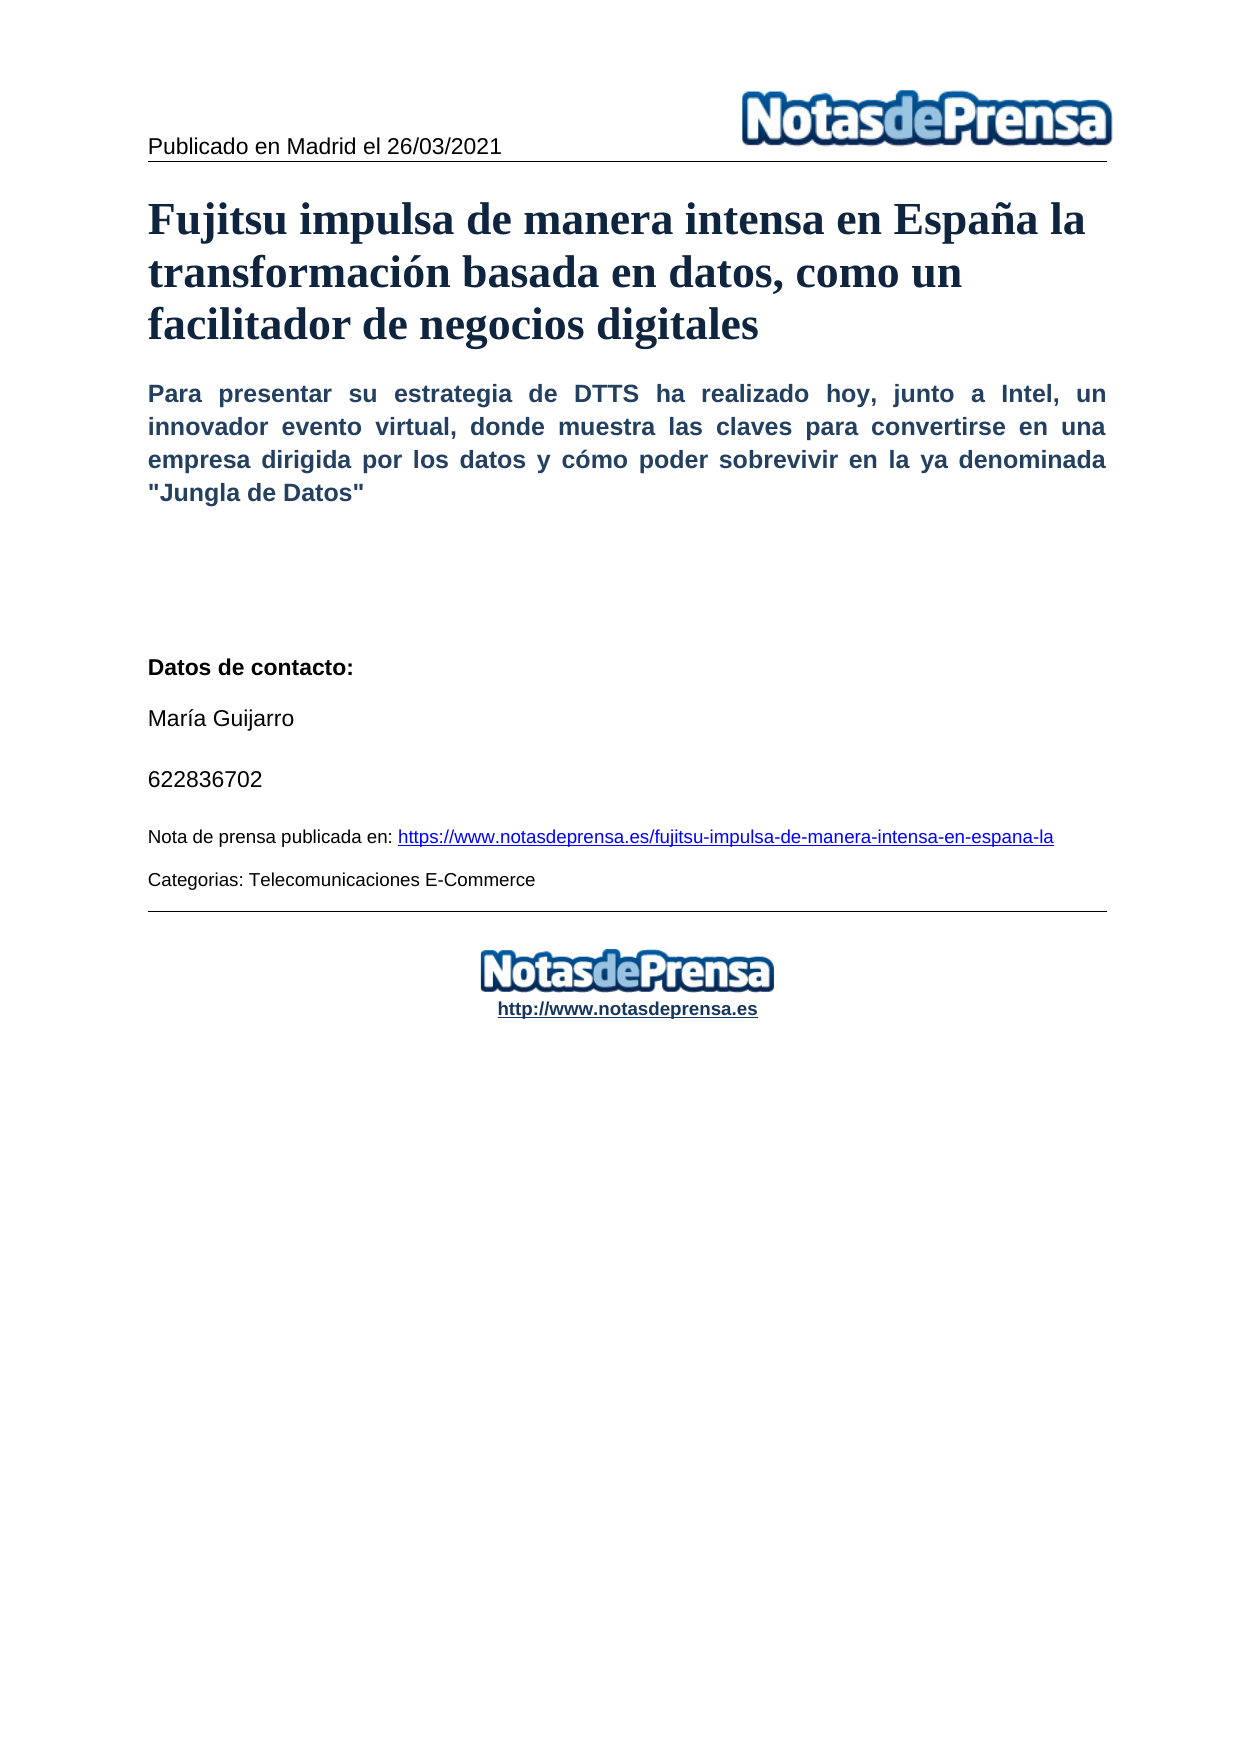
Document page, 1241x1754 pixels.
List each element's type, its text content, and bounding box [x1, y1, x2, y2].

subtitle Para presentar su estrategia de DTTS ha realizado hoy, junto a Intel, un innovador evento virtual, donde muestra las claves para convertirse en una empresa dirigida por los datos y cómo poder sobrevivir en la ya denominada "Jungla de Datos" [148, 379, 1107, 507]
text Nota de prensa publicada en: https://www.notasdeprensa.es/fujitsu-impulsa-de-manera-intensa-en-espana-la [148, 826, 1107, 848]
text Datos de contacto: [148, 654, 1107, 681]
text http://www.notasdeprensa.es [148, 998, 1107, 1019]
text María Guijarro [148, 705, 1063, 732]
text Categorias: Telecomunicaciones E-Commerce [148, 868, 1107, 890]
picture [742, 90, 1113, 148]
text Publicado en Madrid el 26/03/2021 [148, 133, 1107, 161]
subtitle Fujitsu impulsa de manera intensa en España la transformación basada en datos, como un facilitador de negocios digitales [148, 192, 1107, 350]
picture [480, 948, 775, 994]
text 622836702 [148, 766, 1063, 792]
